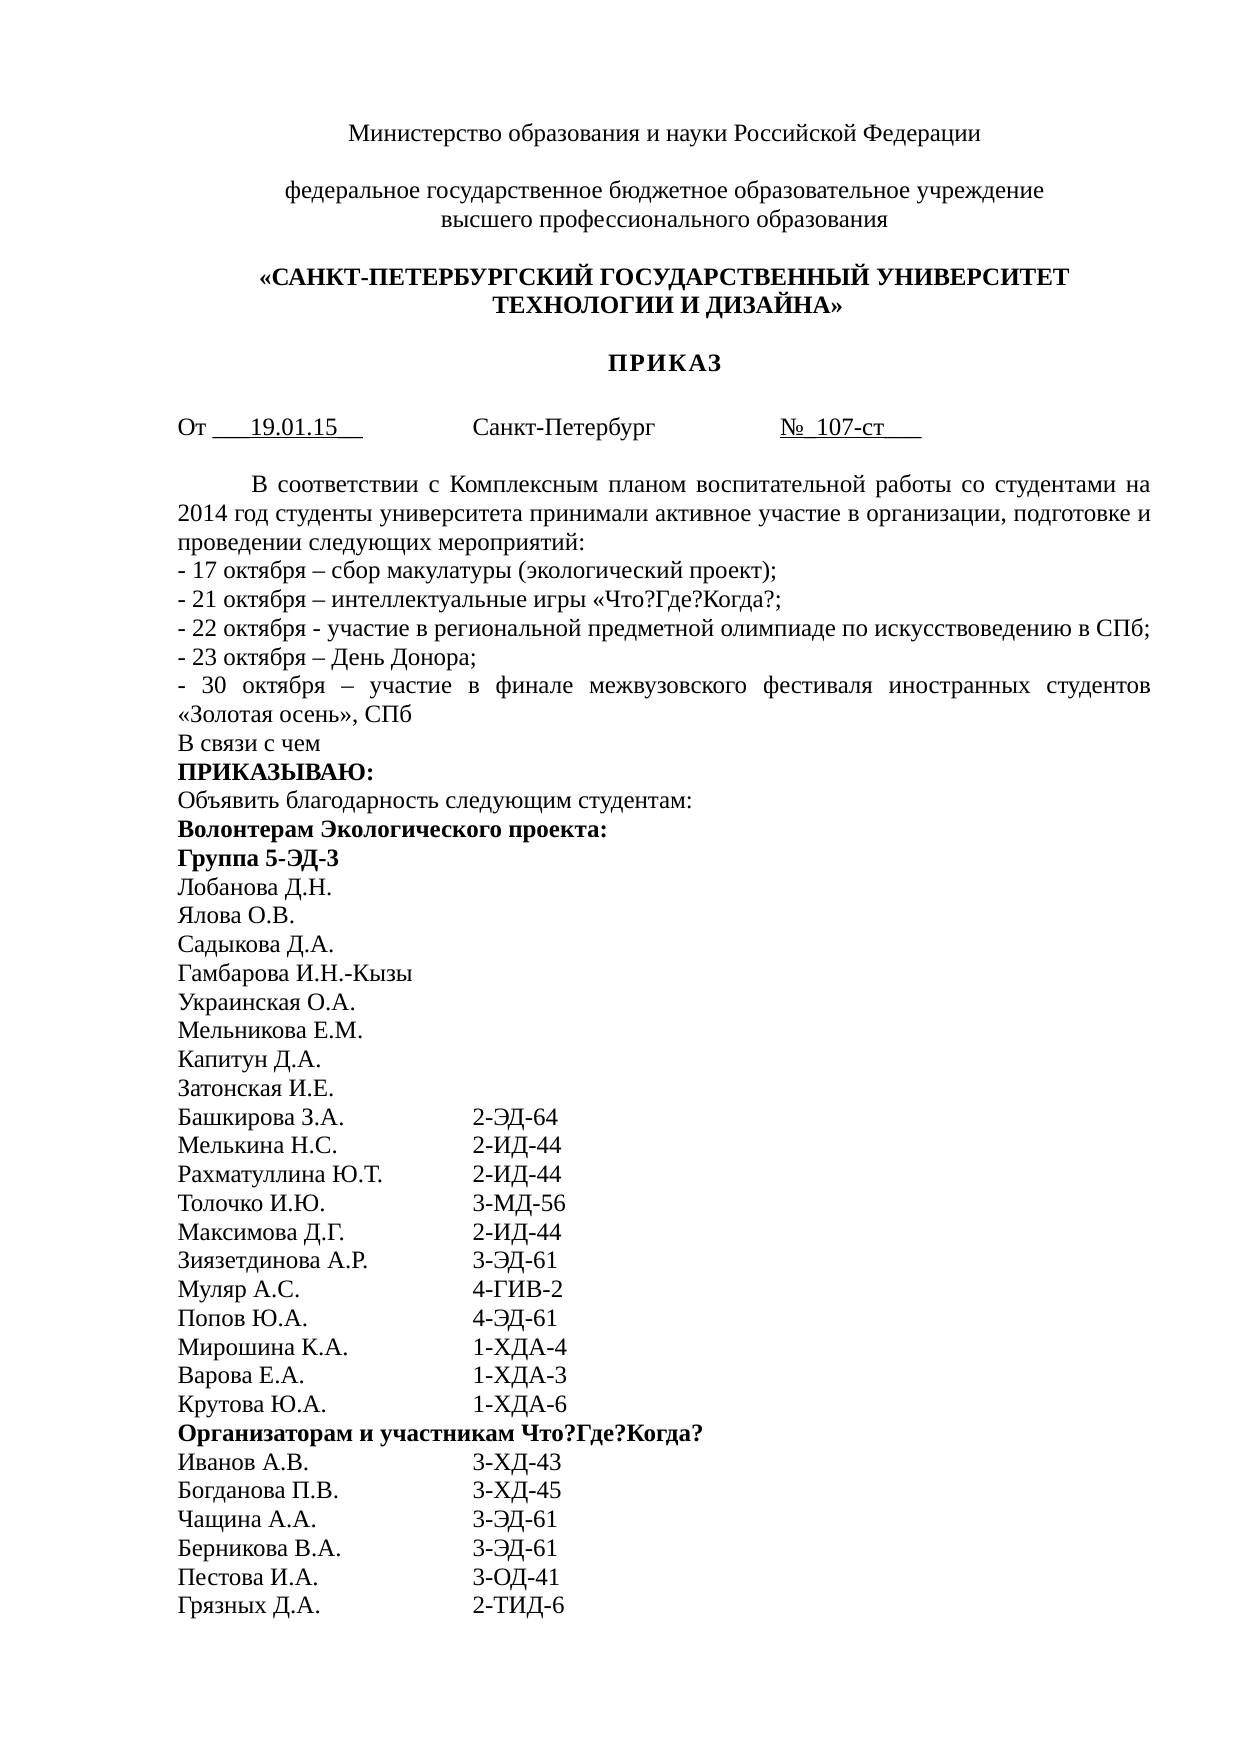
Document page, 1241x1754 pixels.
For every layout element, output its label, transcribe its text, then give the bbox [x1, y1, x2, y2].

text - 23 октября – День Донора; [177, 642, 1152, 670]
text Иванов А.В. 3-ХД-43 [177, 1447, 1152, 1475]
text Попов Ю.А. 4-ЭД-61 [177, 1303, 1152, 1332]
text ТЕХНОЛОГИИ И ДИЗАЙНА» [177, 291, 1152, 319]
text «САНКТ-ПЕТЕРБУРГСКИЙ ГОСУДАРСТВЕННЫЙ УНИВЕРСИТЕТ [177, 262, 1152, 291]
text Толочко И.Ю. 3-МД-56 [177, 1188, 1152, 1217]
text В связи с чем [177, 728, 1152, 757]
text Объявить благодарность следующим студентам: [177, 785, 1152, 814]
text Ялова О.В. [177, 900, 1152, 929]
text Группа 5-ЭД-3 [177, 843, 1152, 872]
text Капитун Д.А. [177, 1044, 1152, 1073]
text В соответствии с Комплексным планом воспитательной работы со студентами на 2014 год студенты университета принимали активное участие в организации, подготовке и проведении следующих мероприятий: [177, 469, 1152, 555]
text федеральное государственное бюджетное образовательное учреждение [177, 176, 1152, 204]
text высшего профессионального образования [177, 204, 1152, 233]
text От ___19.01.15__ Санкт-Петербург №_107-ст___ [177, 412, 1152, 440]
text Гамбарова И.Н.-Кызы [177, 958, 1152, 987]
text Рахматуллина Ю.Т. 2-ИД-44 [177, 1159, 1152, 1188]
text Садыкова Д.А. [177, 929, 1152, 958]
text Волонтерам Экологического проекта: [177, 814, 1152, 843]
text Максимова Д.Г. 2-ИД-44 [177, 1217, 1152, 1245]
text Мелькина Н.С. 2-ИД-44 [177, 1130, 1152, 1159]
text Мирошина К.А. 1-ХДА-4 [177, 1332, 1152, 1360]
text - 17 октября – сбор макулатуры (экологический проект); [177, 555, 1152, 584]
text ПРИКАЗ [177, 348, 1152, 377]
text - 30 октября – участие в финале межвузовского фестиваля иностранных студентов «Золотая осень», СПб [177, 670, 1152, 728]
text Украинская О.А. [177, 987, 1152, 1015]
text Организаторам и участникам Что?Где?Когда? [177, 1418, 1152, 1447]
text Муляр А.С. 4-ГИВ-2 [177, 1274, 1152, 1303]
text Чащина А.А. 3-ЭД-61 [177, 1504, 1152, 1533]
text Министерство образования и науки Российской Федерации [177, 118, 1152, 147]
text - 21 октября – интеллектуальные игры «Что?Где?Когда?; [177, 584, 1152, 613]
text Берникова В.А. 3-ЭД-61 [177, 1533, 1152, 1562]
text ПРИКАЗЫВАЮ: [177, 757, 1152, 785]
text Богданова П.В. 3-ХД-45 [177, 1475, 1152, 1504]
text - 22 октября - участие в региональной предметной олимпиаде по искусствоведению в СПб; [177, 613, 1152, 642]
text Пестова И.А. 3-ОД-41 [177, 1562, 1152, 1590]
text Крутова Ю.А. 1-ХДА-6 [177, 1389, 1152, 1418]
text Зиязетдинова А.Р. 3-ЭД-61 [177, 1245, 1152, 1274]
text Грязных Д.А. 2-ТИД-6 [177, 1590, 1152, 1619]
text Затонская И.Е. [177, 1073, 1152, 1102]
text Лобанова Д.Н. [177, 872, 1152, 900]
text Башкирова З.А. 2-ЭД-64 [177, 1102, 1152, 1130]
text Варова Е.А. 1-ХДА-3 [177, 1360, 1152, 1389]
text Мельникова Е.М. [177, 1015, 1152, 1044]
